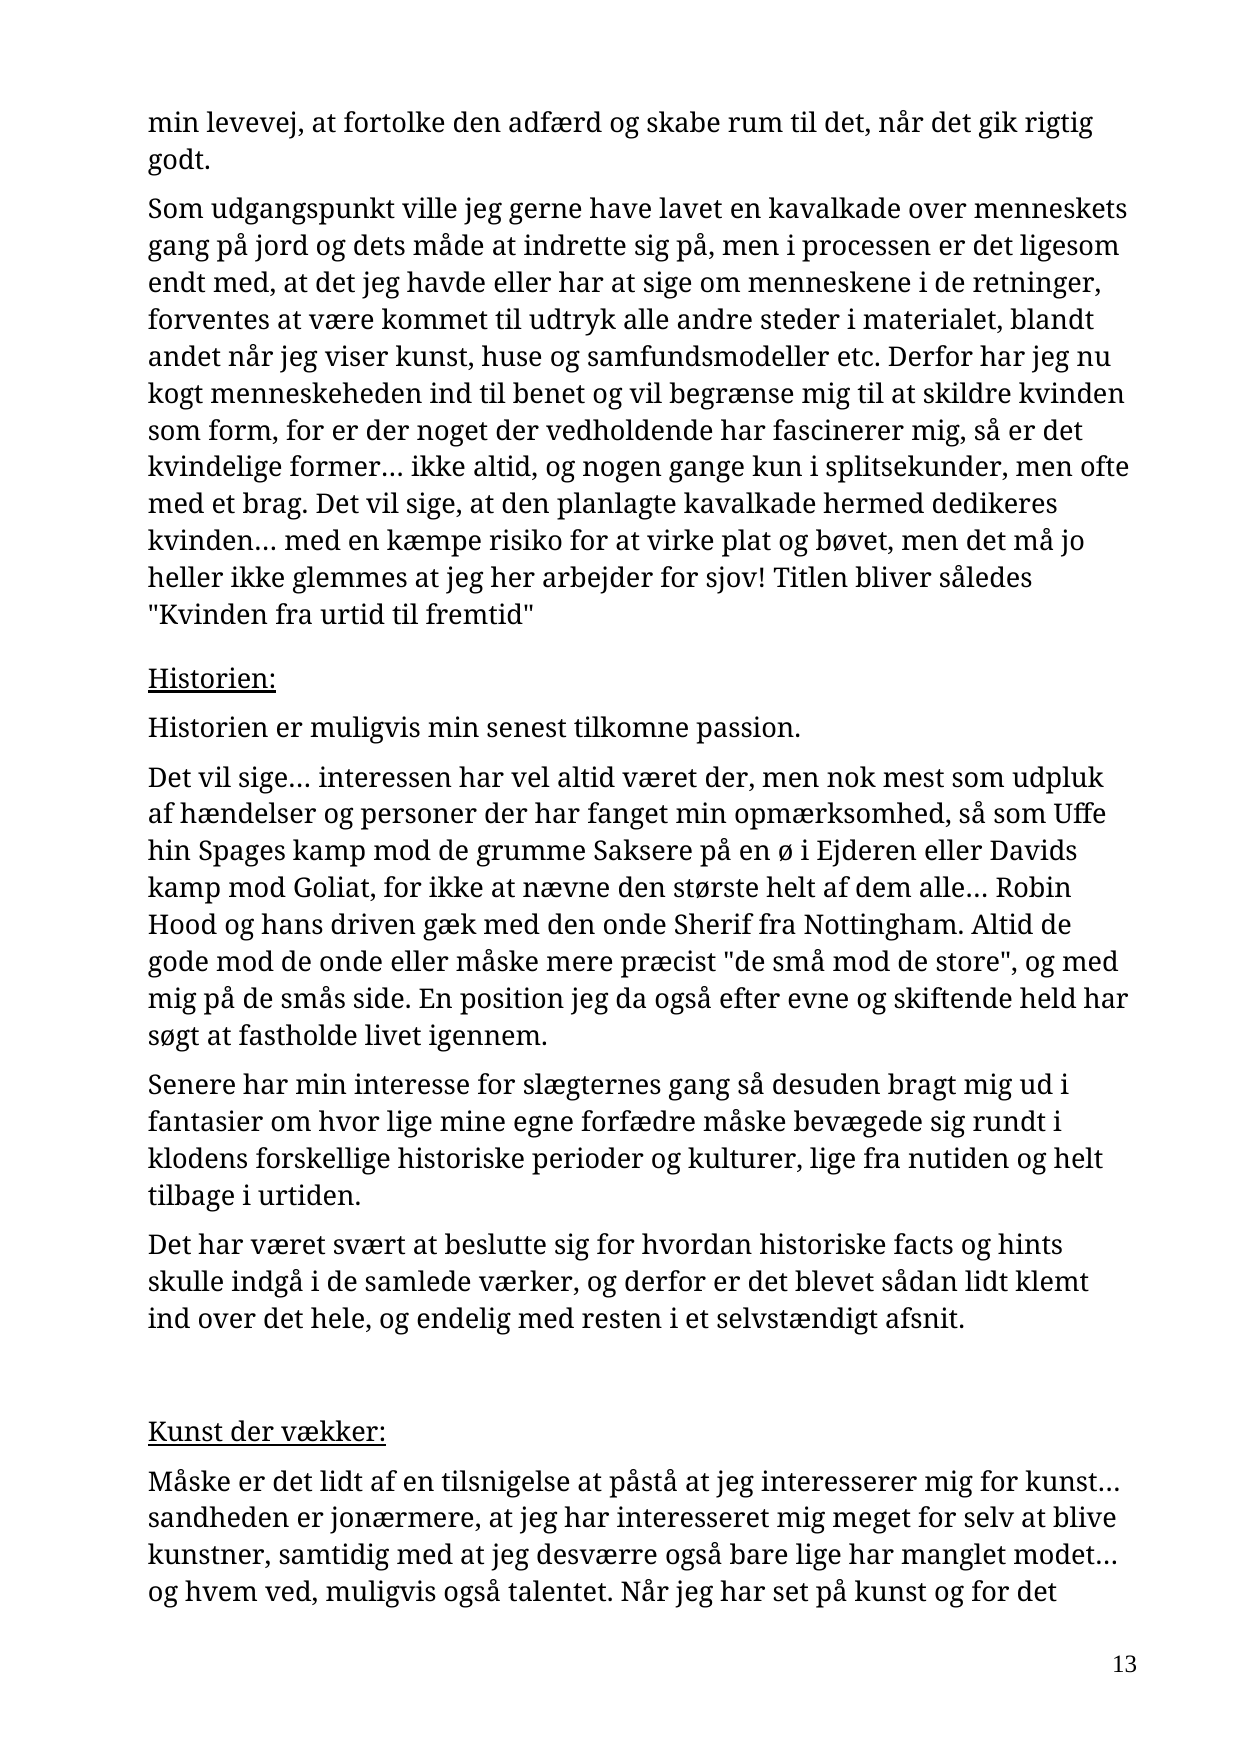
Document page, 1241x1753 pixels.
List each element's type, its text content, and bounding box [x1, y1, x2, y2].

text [148, 103, 1137, 177]
text Det har været svært at beslutte sig for hvordan historiske facts og hints skulle indgå i de samlede værker, og derfor er det blevet sådan lidt klemt ind over det hele, og endelig med resten i et selvstændigt afsnit. [148, 1226, 1137, 1336]
text Det vil sige… interessen har vel altid været der, men nok mest som udpluk af hændelser og personer der har fanget min opmærksomhed, så som Uffe hin Spages kamp mod de grumme Saksere på en ø i Ejderen eller Davids kamp mod Goliat, for ikke at nævne den største helt af dem alle… Robin Hood og hans driven gæk med den onde Sherif fra Nottingham. Altid de gode mod de onde eller måske mere præcist "de små mod de store", og med mig på de smås side. En position jeg da også efter evne og skiftende held har søgt at fastholde livet igennem. [148, 758, 1137, 1053]
text Som udgangspunkt ville jeg gerne have lavet en kavalkade over menneskets gang på jord og dets måde at indrette sig på, men i processen er det ligesom endt med, at det jeg havde eller har at sige om menneskene i de retninger, forventes at være kommet til udtryk alle andre steder i materialet, blandt andet når jeg viser kunst, huse og samfundsmodeller etc. Derfor har jeg nu kogt menneskeheden ind til benet og vil begrænse mig til at skildre kvinden som form, for er der noget der vedholdende har fascinerer mig, så er det kvindelige former… ikke altid, og nogen gange kun i splitsekunder, men ofte med et brag. Det vil sige, at den planlagte kavalkade hermed dedikeres kvinden… med en kæmpe risiko for at virke plat og bøvet, men det må jo heller ikke glemmes at jeg her arbejder for sjov! Titlen bliver således "Kvinden fra urtid til fremtid" [148, 190, 1137, 632]
subtitle Historien: [148, 659, 1137, 696]
text Senere har min interesse for slægternes gang så desuden bragt mig ud i fantasier om hvor lige mine egne forfædre måske bevægede sig rundt i klodens forskellige historiske perioder og kulturer, lige fra nutiden og helt tilbage i urtiden. [148, 1066, 1137, 1213]
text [148, 1462, 1137, 1609]
subtitle Kunst der vækker: [148, 1413, 1137, 1449]
text Historien er muligvis min senest tilkomne passion. [148, 709, 1137, 746]
